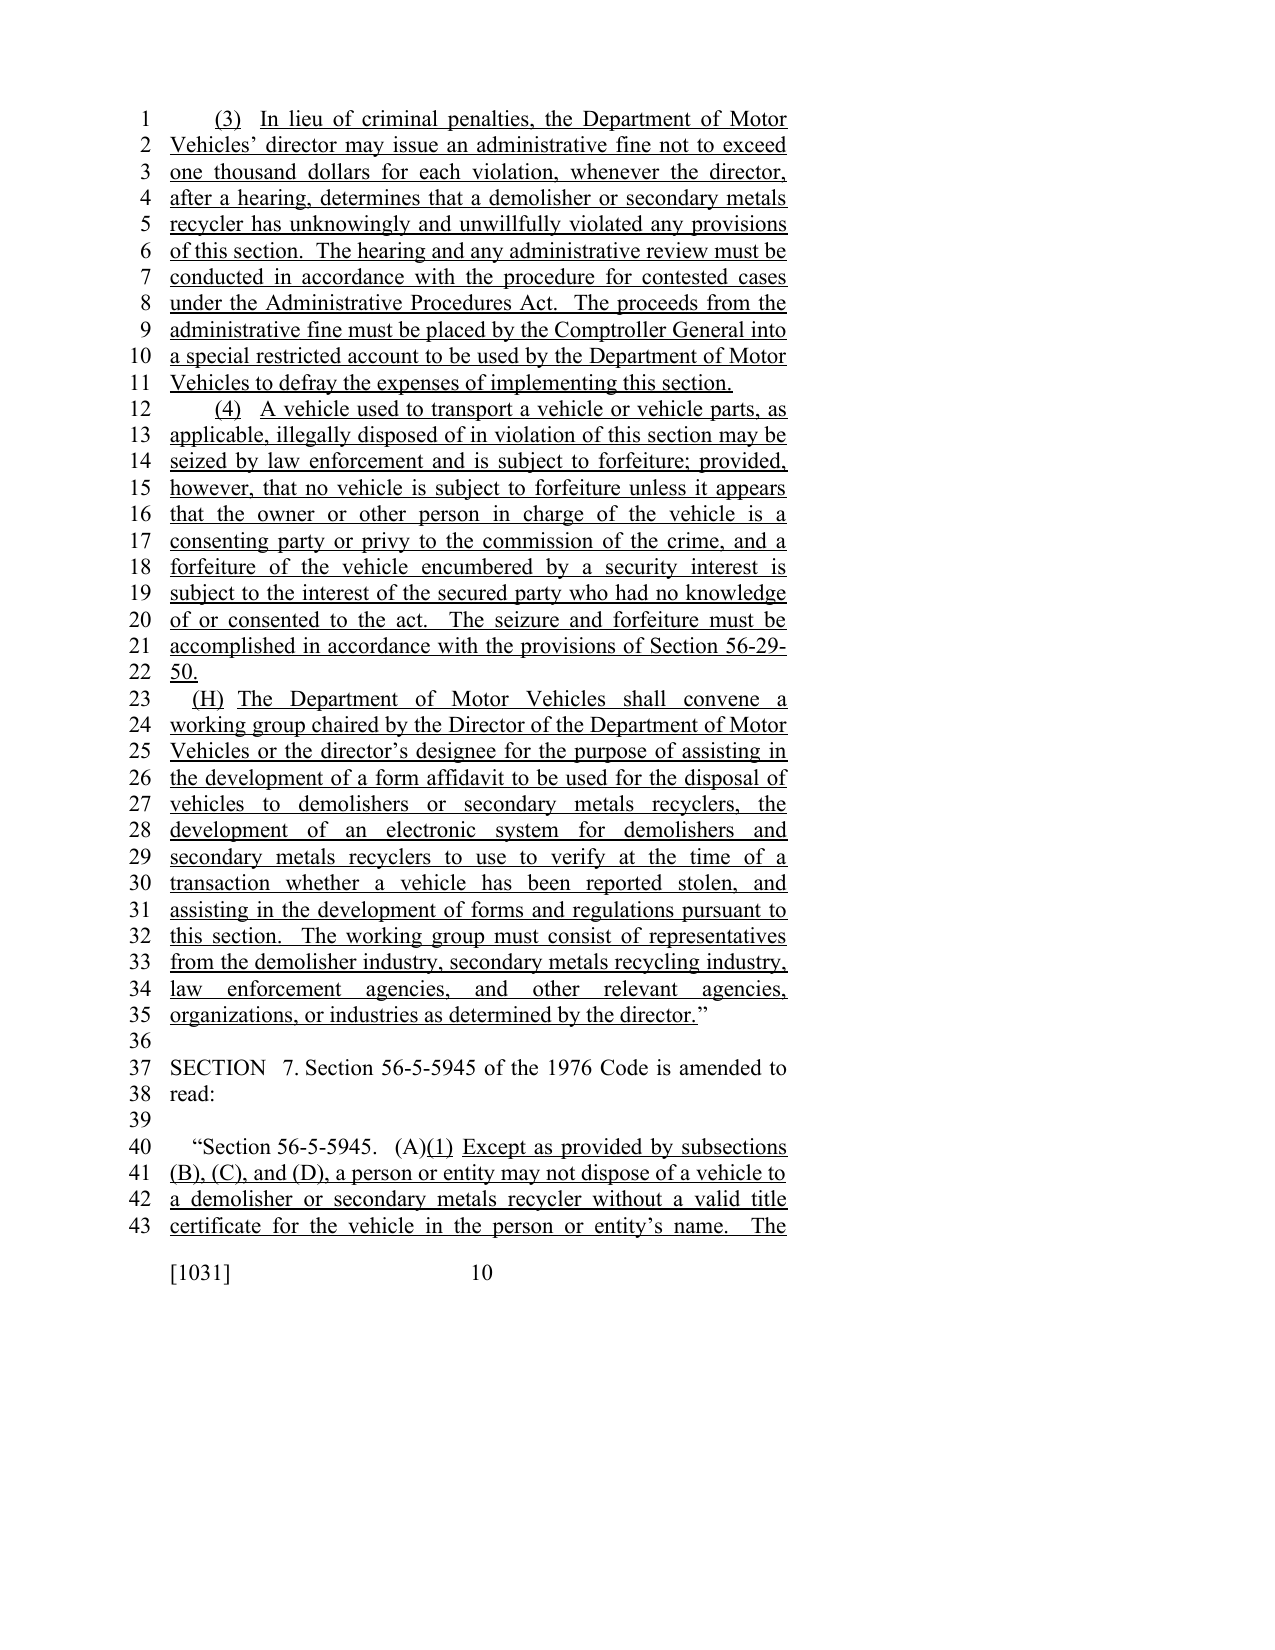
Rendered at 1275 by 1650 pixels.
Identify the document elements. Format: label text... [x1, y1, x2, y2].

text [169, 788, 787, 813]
text SECTION 7. Section 56-5-5945 of the 1976 Code is amended to read: [169, 1054, 787, 1106]
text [169, 1209, 787, 1235]
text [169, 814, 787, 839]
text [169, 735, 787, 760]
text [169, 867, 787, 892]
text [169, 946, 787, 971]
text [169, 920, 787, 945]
